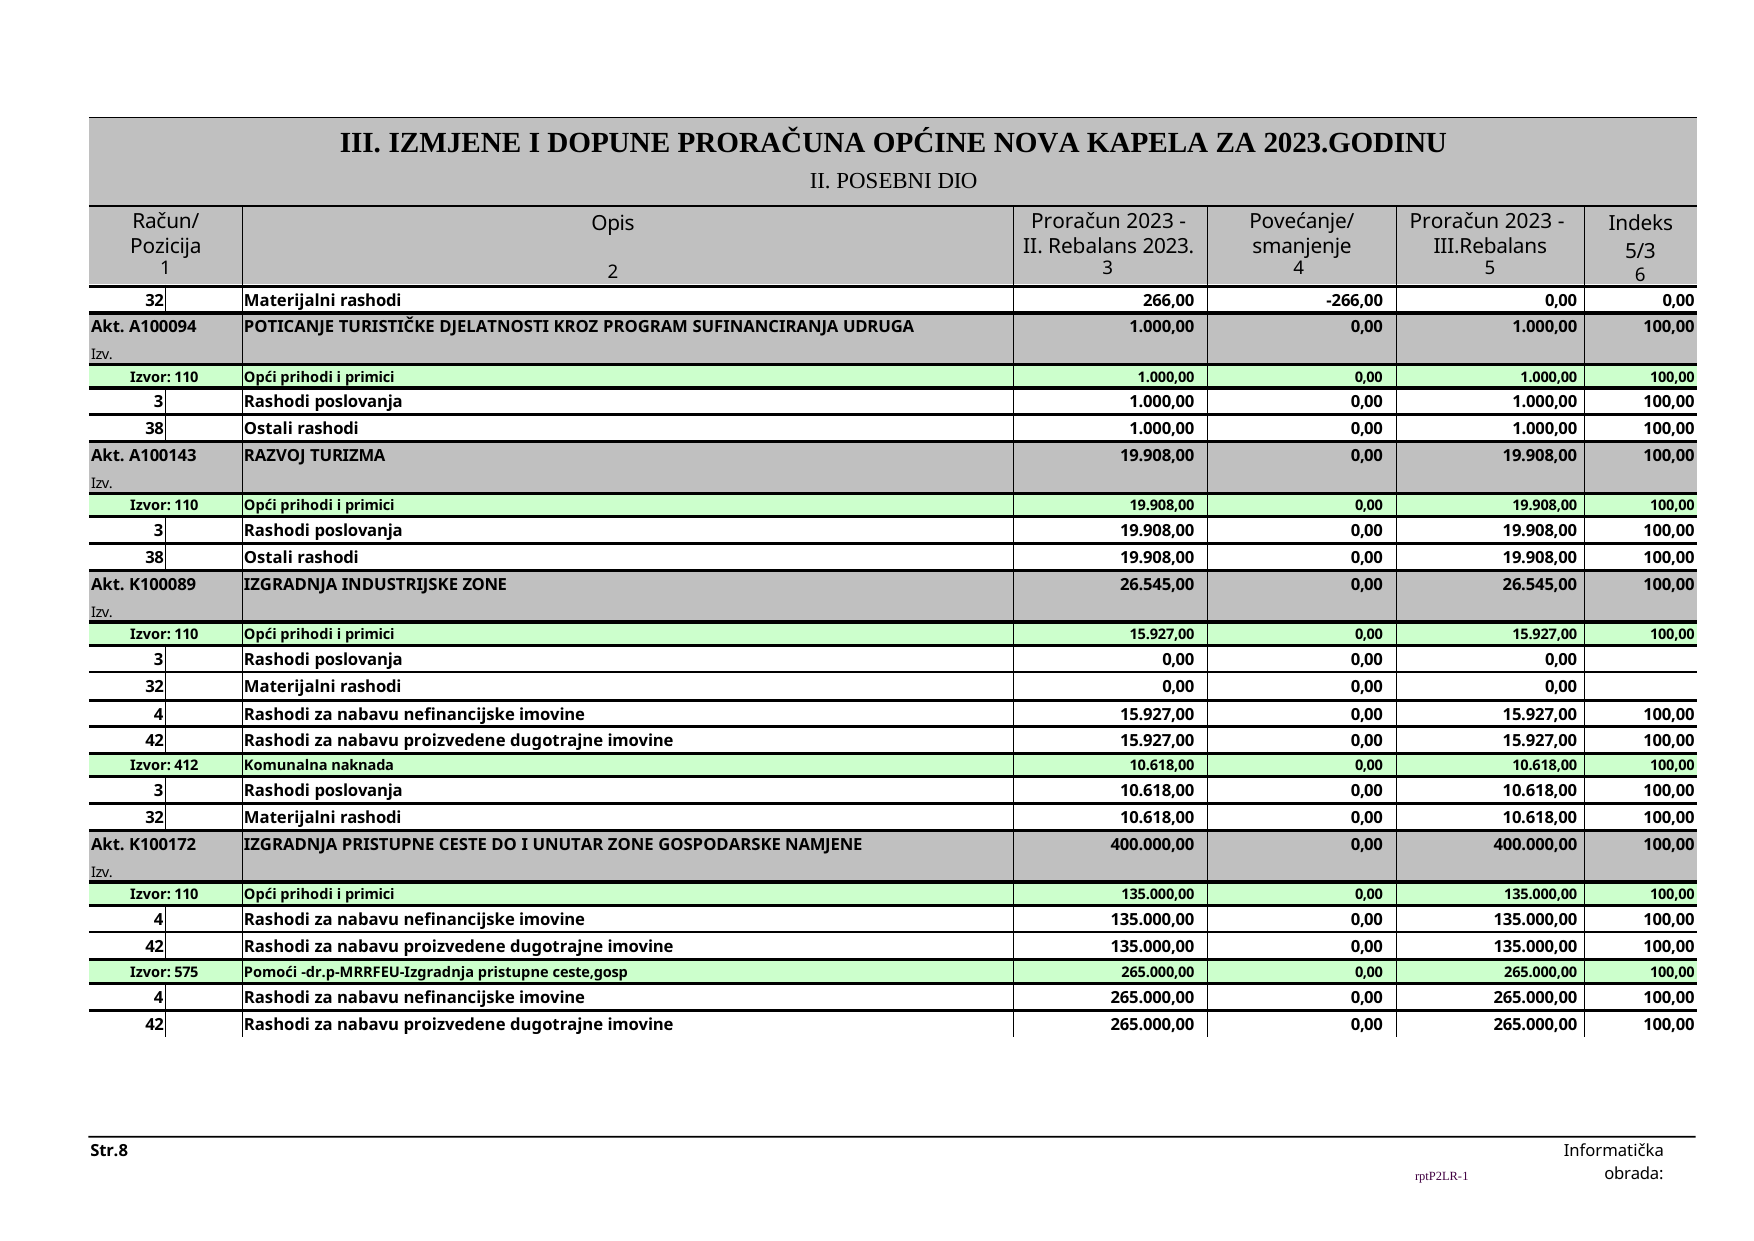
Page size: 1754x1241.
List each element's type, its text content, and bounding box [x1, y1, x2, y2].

table_cell 100,00 [1585, 1012, 1697, 1037]
table_cell [166, 728, 242, 752]
table_cell 0,00 [1014, 673, 1207, 698]
table_cell Proračun 2023 - III.Rebalans 5 [1397, 207, 1584, 284]
table_cell Pomoći -dr.p-MRRFEU-Izgradnja pristupne ceste,gosp [243, 961, 1013, 982]
table_cell 19.908,00 [1014, 545, 1207, 568]
table_header III. IZMJENE I DOPUNE PRORAČUNA OPĆINE NOVA KAPELA ZA 2023.GODINU II. POSEBNI DIO [89, 118, 1697, 205]
table_cell 0,00 [1208, 832, 1396, 880]
table_cell 3 [89, 518, 165, 542]
table_cell [166, 673, 242, 698]
table_cell 4 [89, 702, 165, 725]
table_cell 100,00 [1585, 702, 1697, 725]
table_cell [166, 518, 242, 542]
table_cell 135.000,00 [1014, 933, 1207, 958]
table_cell Rashodi poslovanja [243, 390, 1013, 413]
table_cell 400.000,00 [1014, 832, 1207, 880]
table_cell 0,00 [1208, 647, 1396, 671]
table_cell 32 [89, 288, 165, 311]
table_cell 100,00 [1585, 728, 1697, 752]
table_cell 0,00 [1208, 702, 1396, 725]
table_cell 0,00 [1014, 647, 1207, 671]
table_cell Izvor: 110 [89, 884, 242, 904]
table_cell 265.000,00 [1014, 985, 1207, 1009]
table_cell 3 [89, 778, 165, 802]
table_cell 0,00 [1397, 673, 1584, 698]
table_cell -266,00 [1208, 288, 1396, 311]
table_cell Materijalni rashodi [243, 673, 1013, 698]
table_cell 0,00 [1397, 647, 1584, 671]
table_cell 0,00 [1208, 416, 1396, 440]
table_cell 42 [89, 933, 165, 958]
table_cell Rashodi poslovanja [243, 647, 1013, 671]
table_cell Proračun 2023 - II. Rebalans 2023. 3 [1014, 207, 1207, 284]
table_cell 100,00 [1585, 884, 1697, 904]
table_cell Opći prihodi i primici [243, 884, 1013, 904]
table_cell 10.618,00 [1397, 778, 1584, 802]
table_cell 135.000,00 [1014, 907, 1207, 931]
table_cell Opći prihodi i primici [243, 624, 1013, 644]
table_cell Komunalna naknada [243, 755, 1013, 775]
table_cell 0,00 [1208, 933, 1396, 958]
table_cell 100,00 [1585, 572, 1697, 620]
table_cell 1.000,00 [1397, 416, 1584, 440]
table_cell Izvor: 110 [89, 366, 242, 386]
table_cell 100,00 [1585, 416, 1697, 440]
table_cell 15.927,00 [1014, 702, 1207, 725]
table_cell POTICANJE TURISTIČKE DJELATNOSTI KROZ PROGRAM SUFINANCIRANJA UDRUGA [243, 315, 1013, 363]
table_cell 1.000,00 [1014, 366, 1207, 386]
table_cell Akt. A100143 Izv. [89, 443, 242, 492]
table_cell 1.000,00 [1014, 315, 1207, 363]
table_cell Opći prihodi i primici [243, 495, 1013, 515]
table_cell 42 [89, 728, 165, 752]
table_cell 3 [89, 390, 165, 413]
table_cell 19.908,00 [1397, 545, 1584, 568]
table_cell Rashodi za nabavu proizvedene dugotrajne imovine [243, 933, 1013, 958]
table_cell Rashodi za nabavu nefinancijske imovine [243, 985, 1013, 1009]
table_cell 100,00 [1585, 624, 1697, 644]
table_cell [166, 778, 242, 802]
table_cell 0,00 [1208, 961, 1396, 982]
table_cell [166, 416, 242, 440]
table_cell 100,00 [1585, 933, 1697, 958]
table_cell Akt. A100094 Izv. [89, 315, 242, 363]
table_cell 15.927,00 [1397, 624, 1584, 644]
table_cell Ostali rashodi [243, 545, 1013, 568]
table_cell 15.927,00 [1397, 728, 1584, 752]
table_cell 0,00 [1208, 495, 1396, 515]
table_cell 100,00 [1585, 755, 1697, 775]
table_cell IZGRADNJA PRISTUPNE CESTE DO I UNUTAR ZONE GOSPODARSKE NAMJENE [243, 832, 1013, 880]
table_cell 10.618,00 [1014, 755, 1207, 775]
table_cell 38 [89, 545, 165, 568]
table_cell Akt. K100172 Izv. [89, 832, 242, 880]
table_cell 10.618,00 [1397, 805, 1584, 828]
table_cell 0,00 [1208, 755, 1396, 775]
table_cell 100,00 [1585, 961, 1697, 982]
table_cell Rashodi za nabavu nefinancijske imovine [243, 907, 1013, 931]
table_cell Račun/ Pozicija 1 [89, 207, 242, 284]
table_cell 265.000,00 [1397, 961, 1584, 982]
table_cell 100,00 [1585, 985, 1697, 1009]
table_cell 26.545,00 [1014, 572, 1207, 620]
table_cell 26.545,00 [1397, 572, 1584, 620]
table_cell 19.908,00 [1397, 495, 1584, 515]
table_cell 1.000,00 [1397, 366, 1584, 386]
table_cell [166, 545, 242, 568]
table_cell 0,00 [1208, 366, 1396, 386]
table_cell Materijalni rashodi [243, 288, 1013, 311]
table_cell 0,00 [1585, 288, 1697, 311]
table_cell 19.908,00 [1397, 518, 1584, 542]
table_cell [166, 805, 242, 828]
table_cell 1.000,00 [1014, 390, 1207, 413]
table_cell [166, 907, 242, 931]
table_cell Opći prihodi i primici [243, 366, 1013, 386]
table_cell 100,00 [1585, 366, 1697, 386]
table_cell 15.927,00 [1397, 702, 1584, 725]
table_cell 100,00 [1585, 390, 1697, 413]
table_cell 100,00 [1585, 907, 1697, 931]
table_cell 0,00 [1208, 673, 1396, 698]
table_cell [166, 288, 242, 311]
table_cell 100,00 [1585, 832, 1697, 880]
table_cell 265.000,00 [1397, 1012, 1584, 1037]
table_cell 4 [89, 907, 165, 931]
table_cell 0,00 [1208, 518, 1396, 542]
table_cell [166, 1012, 242, 1037]
table_cell 0,00 [1208, 624, 1396, 644]
table_cell 32 [89, 673, 165, 698]
table_cell Materijalni rashodi [243, 805, 1013, 828]
table_cell 10.618,00 [1014, 805, 1207, 828]
table_cell IZGRADNJA INDUSTRIJSKE ZONE [243, 572, 1013, 620]
table_cell 42 [89, 1012, 165, 1037]
table_cell 32 [89, 805, 165, 828]
table_cell 10.618,00 [1397, 755, 1584, 775]
table_cell 100,00 [1585, 518, 1697, 542]
table_cell 100,00 [1585, 443, 1697, 492]
table_cell 0,00 [1208, 728, 1396, 752]
table_cell 135.000,00 [1014, 884, 1207, 904]
table_cell 0,00 [1208, 805, 1396, 828]
table_cell 15.927,00 [1014, 624, 1207, 644]
table_cell 0,00 [1208, 985, 1396, 1009]
table_cell Izvor: 575 [89, 961, 242, 982]
table_cell 4 [89, 985, 165, 1009]
table_cell 38 [89, 416, 165, 440]
table_cell Rashodi za nabavu nefinancijske imovine [243, 702, 1013, 725]
table_cell Rashodi poslovanja [243, 518, 1013, 542]
table_cell 0,00 [1208, 315, 1396, 363]
table_cell 135.000,00 [1397, 933, 1584, 958]
table_cell 265.000,00 [1014, 961, 1207, 982]
table_cell Opis 2 [243, 207, 1013, 284]
table_cell [1585, 673, 1697, 698]
table_cell 10.618,00 [1014, 778, 1207, 802]
table_cell 100,00 [1585, 315, 1697, 363]
table_cell [166, 702, 242, 725]
table_cell 0,00 [1208, 1012, 1396, 1037]
table_cell [1585, 647, 1697, 671]
table_cell 0,00 [1208, 778, 1396, 802]
table_cell 100,00 [1585, 778, 1697, 802]
table_cell 265.000,00 [1014, 1012, 1207, 1037]
table_cell Ostali rashodi [243, 416, 1013, 440]
table_cell 0,00 [1208, 884, 1396, 904]
table_cell 265.000,00 [1397, 985, 1584, 1009]
table_cell 135.000,00 [1397, 884, 1584, 904]
table_cell 0,00 [1208, 390, 1396, 413]
table_cell 266,00 [1014, 288, 1207, 311]
table_cell Rashodi za nabavu proizvedene dugotrajne imovine [243, 1012, 1013, 1037]
table_cell Rashodi za nabavu proizvedene dugotrajne imovine [243, 728, 1013, 752]
table_cell 0,00 [1208, 907, 1396, 931]
table_cell Izvor: 110 [89, 624, 242, 644]
table_cell [166, 390, 242, 413]
table_cell 100,00 [1585, 545, 1697, 568]
table_cell 1.000,00 [1014, 416, 1207, 440]
table_cell 15.927,00 [1014, 728, 1207, 752]
table_cell Izvor: 412 [89, 755, 242, 775]
table_cell 100,00 [1585, 495, 1697, 515]
table_cell 1.000,00 [1397, 315, 1584, 363]
table_cell Povećanje/ smanjenje 4 [1208, 207, 1396, 284]
table_cell 0,00 [1208, 443, 1396, 492]
table_cell 19.908,00 [1014, 495, 1207, 515]
table_cell Akt. K100089 Izv. [89, 572, 242, 620]
table_cell 19.908,00 [1014, 518, 1207, 542]
table_cell Indeks 5/3 6 [1585, 207, 1697, 284]
table_cell 1.000,00 [1397, 390, 1584, 413]
table_cell 100,00 [1585, 805, 1697, 828]
table_cell 0,00 [1397, 288, 1584, 311]
table_cell 0,00 [1208, 572, 1396, 620]
table_cell 0,00 [1208, 545, 1396, 568]
table_cell [166, 985, 242, 1009]
table_cell 135.000,00 [1397, 907, 1584, 931]
table_cell 19.908,00 [1014, 443, 1207, 492]
table_cell [166, 647, 242, 671]
table_cell [166, 933, 242, 958]
table_cell 400.000,00 [1397, 832, 1584, 880]
table_cell 19.908,00 [1397, 443, 1584, 492]
table_cell Izvor: 110 [89, 495, 242, 515]
table_cell 3 [89, 647, 165, 671]
table_cell RAZVOJ TURIZMA [243, 443, 1013, 492]
table_cell Rashodi poslovanja [243, 778, 1013, 802]
